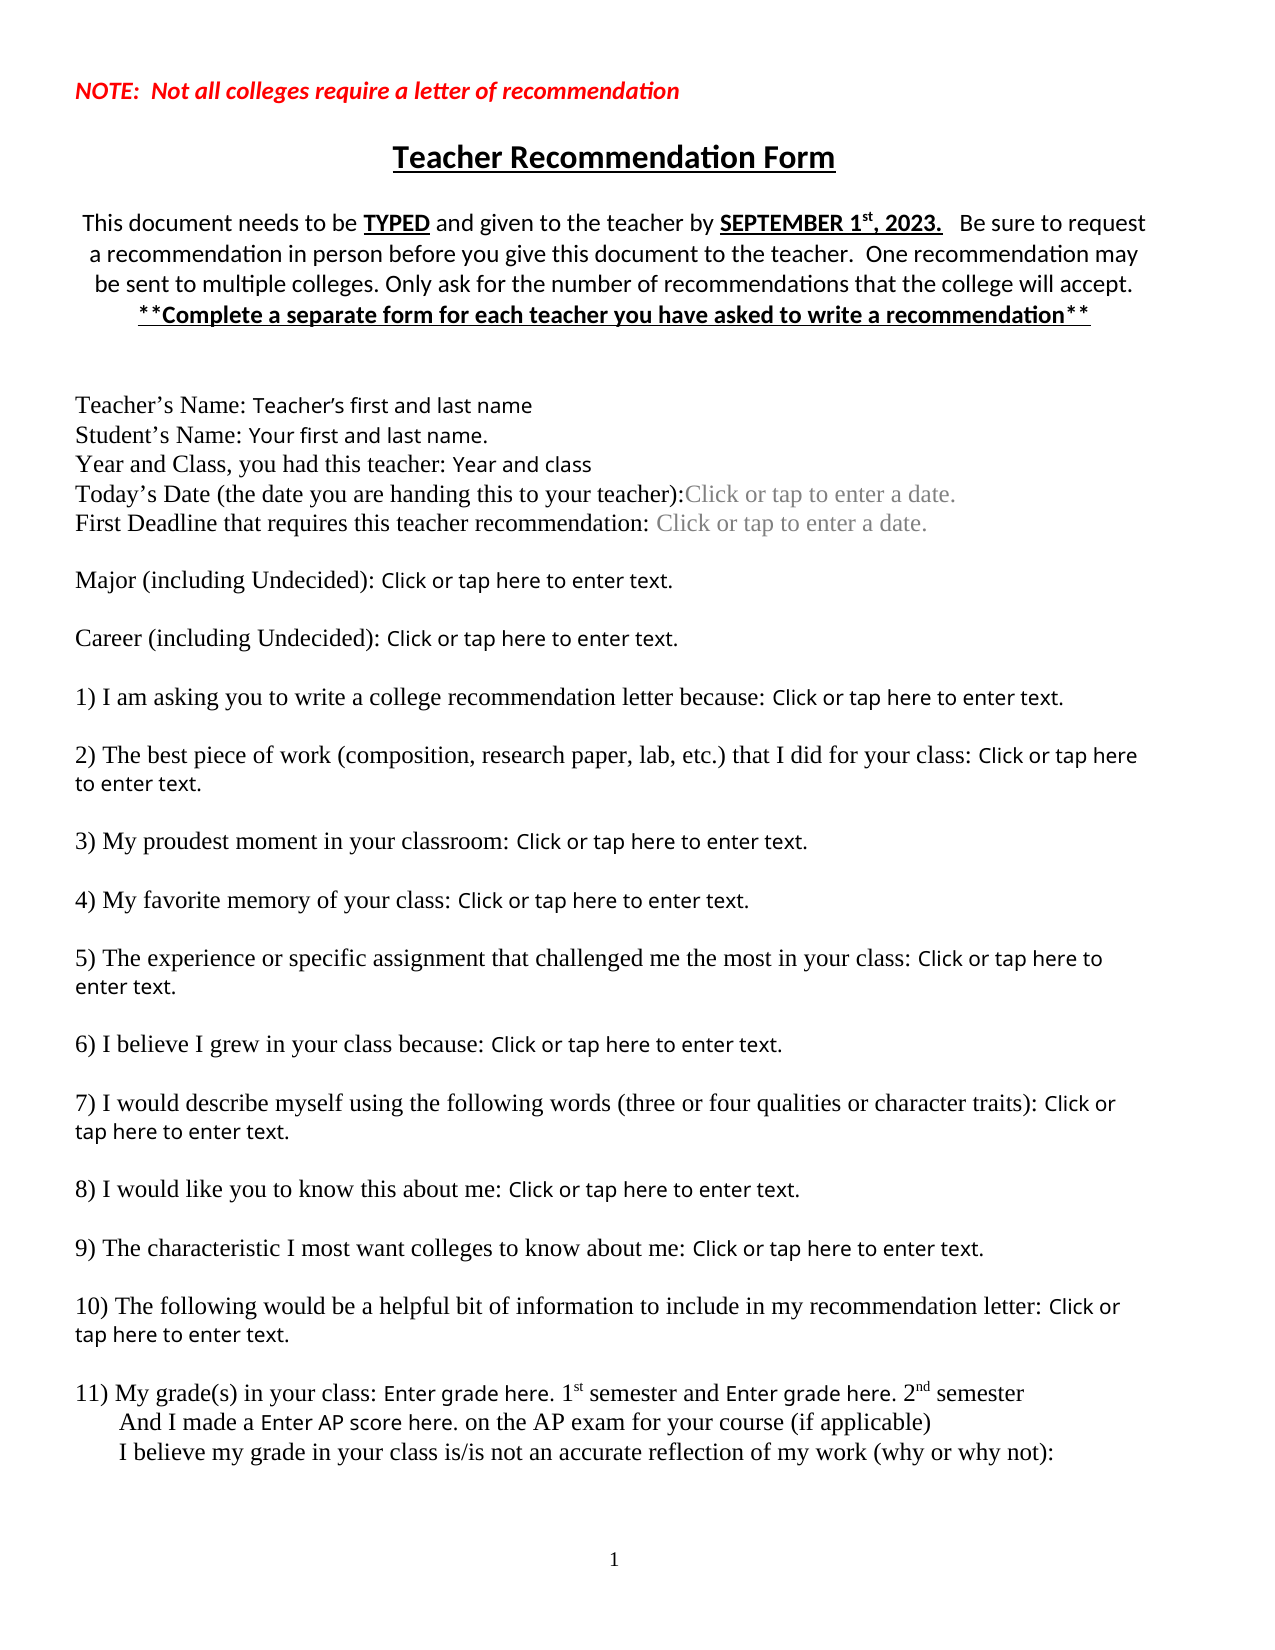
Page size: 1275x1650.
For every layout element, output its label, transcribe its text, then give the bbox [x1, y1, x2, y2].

text Career (including Undecided): [75, 623, 1153, 653]
text 3) My proudest moment in your classroom: [75, 826, 1153, 856]
text 8) I would like you to know this about me: [75, 1174, 1153, 1204]
text First Deadline that requires this teacher recommendation: [75, 508, 1153, 536]
text Major (including Undecided): [75, 565, 1153, 594]
text 2) The best piece of work (composition, research paper, lab, etc.) that I did for your class: [75, 740, 1153, 798]
text 6) I believe I grew in your class because: [75, 1029, 1153, 1059]
text 5) The experience or specific assignment that challenged me the most in your class: [75, 943, 1153, 1001]
text 10) The following would be a helpful bit of information to include in my recommendation letter: [75, 1291, 1153, 1349]
text 7) I would describe myself using the following words (three or four qualities or character traits): [75, 1088, 1153, 1146]
text Year and Class, you had this teacher: [75, 449, 1153, 479]
text 1) I am asking you to write a college recommendation letter because: [75, 682, 1153, 711]
text Today’s Date (the date you are handing this to your teacher): [75, 479, 1153, 508]
text NOTE: Not all colleges require a letter of recommendation [75, 75, 1153, 106]
text 11) My grade(s) in your class: 1st semester and 2nd semester [75, 1378, 1153, 1407]
text And I made a on the AP exam for your course (if applicable) [75, 1407, 1153, 1437]
text 4) My favorite memory of your class: [75, 885, 1153, 914]
text Teacher Recommendation Form [75, 136, 1153, 177]
text 9) The characteristic I most want colleges to know about me: [75, 1233, 1153, 1262]
text **Complete a separate form for each teacher you have asked to write a recommendation** [75, 299, 1153, 329]
text Teacher’s Name: Student’s Name: [75, 390, 1153, 449]
text This document needs to be TYPED and given to the teacher by SEPTEMBER 1st, 2023. Be sure to request a recommendation in person before you give this document to the teacher. One recommendation may be sent to multiple colleges. Only ask for the number of recommendations that the college will accept. [75, 207, 1153, 299]
text I believe my grade in your class is/is not an accurate reflection of my work (why or why not): [75, 1437, 1153, 1465]
